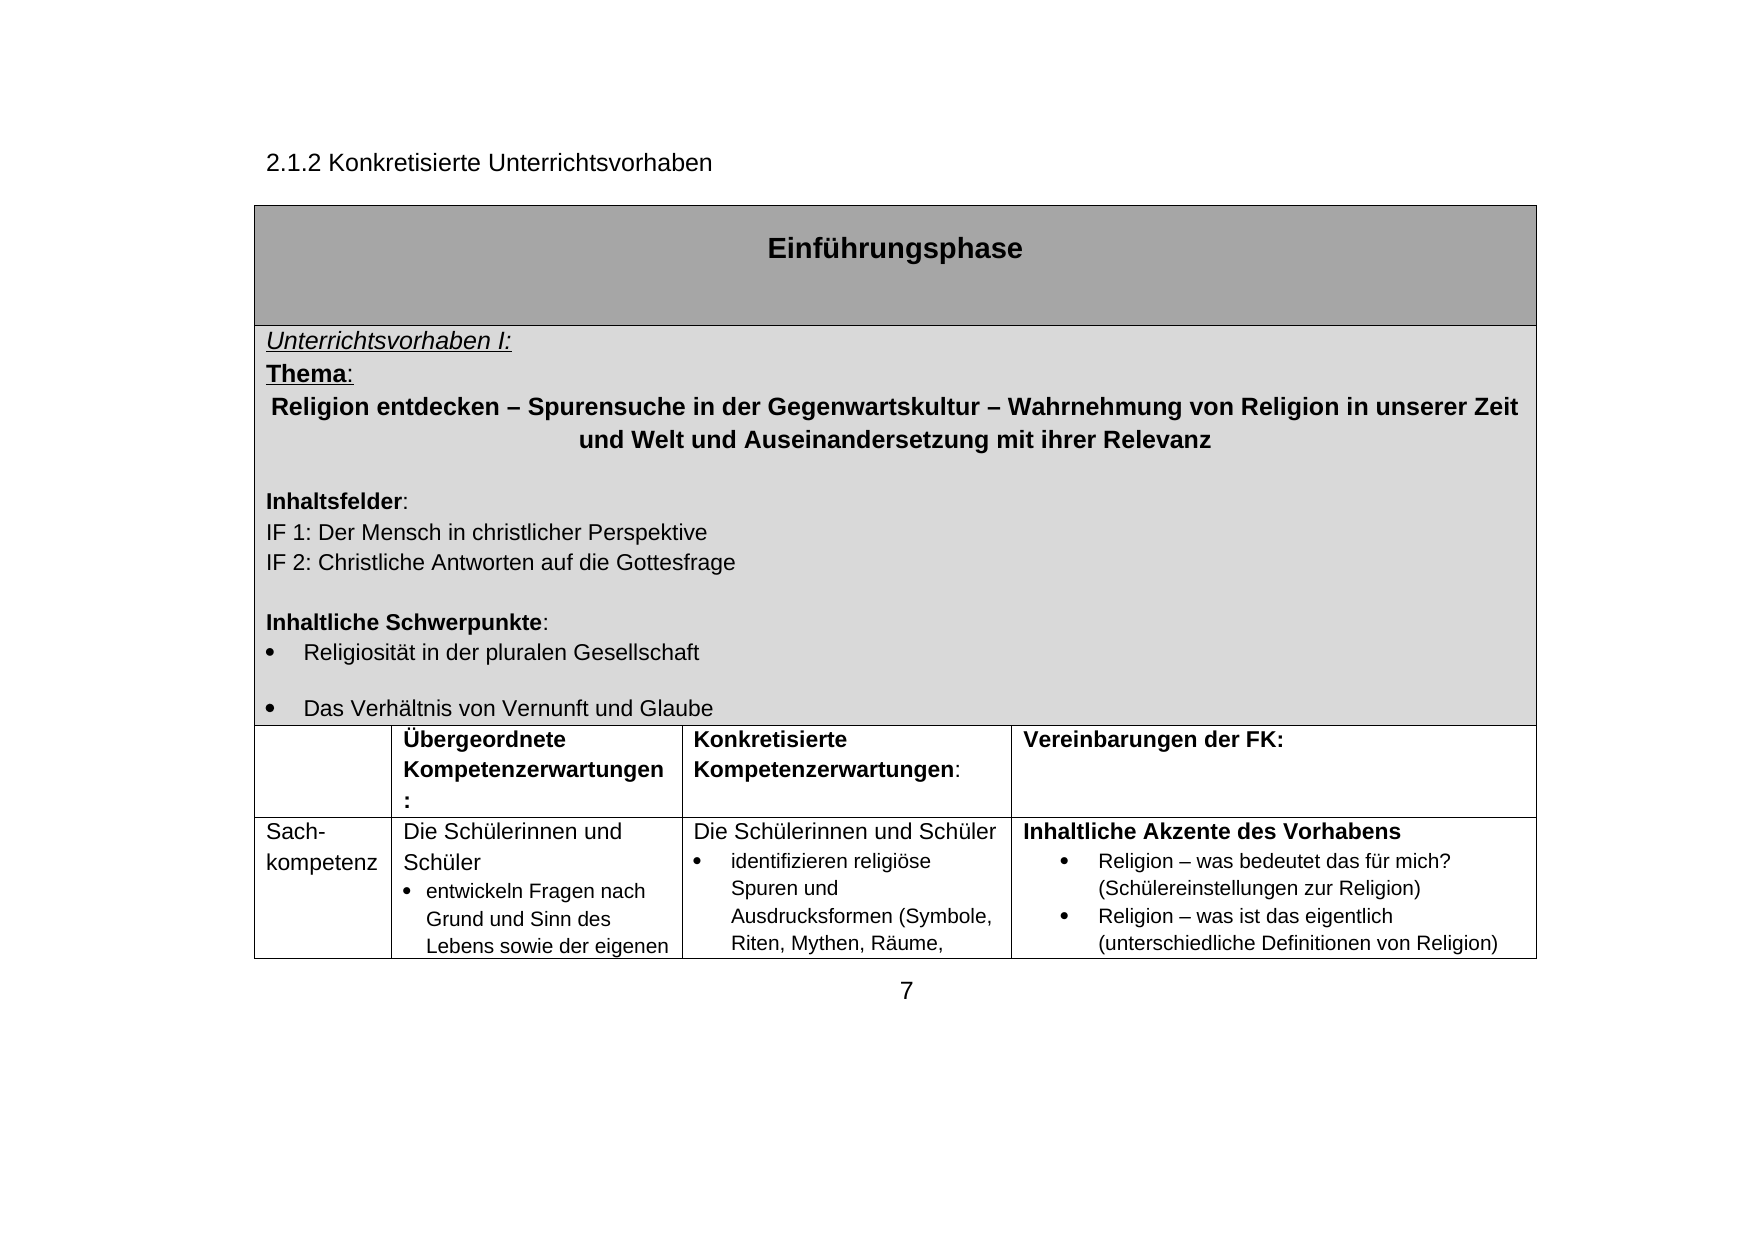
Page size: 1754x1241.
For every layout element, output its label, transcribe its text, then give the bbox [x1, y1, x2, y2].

table_cell Unterrichtsvorhaben I: Thema: Religion entdecken – Spurensuche in der Gegenwartskultur – Wahrnehmung von Religion in unserer Zeit und Welt und Auseinandersetzung mit ihrer Relevanz Inhaltsfelder: IF 1: Der Mensch in christlicher Perspektive IF 2: Christliche Antworten auf die Gottesfrage Inhaltliche Schwerpunkte: Religiosität in der pluralen Gesellschaft Das Verhältnis von Vernunft und Glaube [255, 326, 1536, 725]
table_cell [683, 818, 1011, 958]
table_header Einführungsphase [255, 206, 1536, 325]
table_cell Übergeordnete Kompetenzerwartungen: [392, 726, 682, 817]
text 2.1.2 Konkretisierte Unterrichtsvorhaben [266, 148, 1547, 176]
table_cell [255, 726, 391, 817]
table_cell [392, 818, 682, 958]
table_cell Vereinbarungen der FK: [1012, 726, 1536, 817]
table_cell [1012, 818, 1536, 958]
table_cell Sach-kompetenz [255, 818, 391, 958]
table_cell Konkretisierte Kompetenzerwartungen: [683, 726, 1011, 817]
